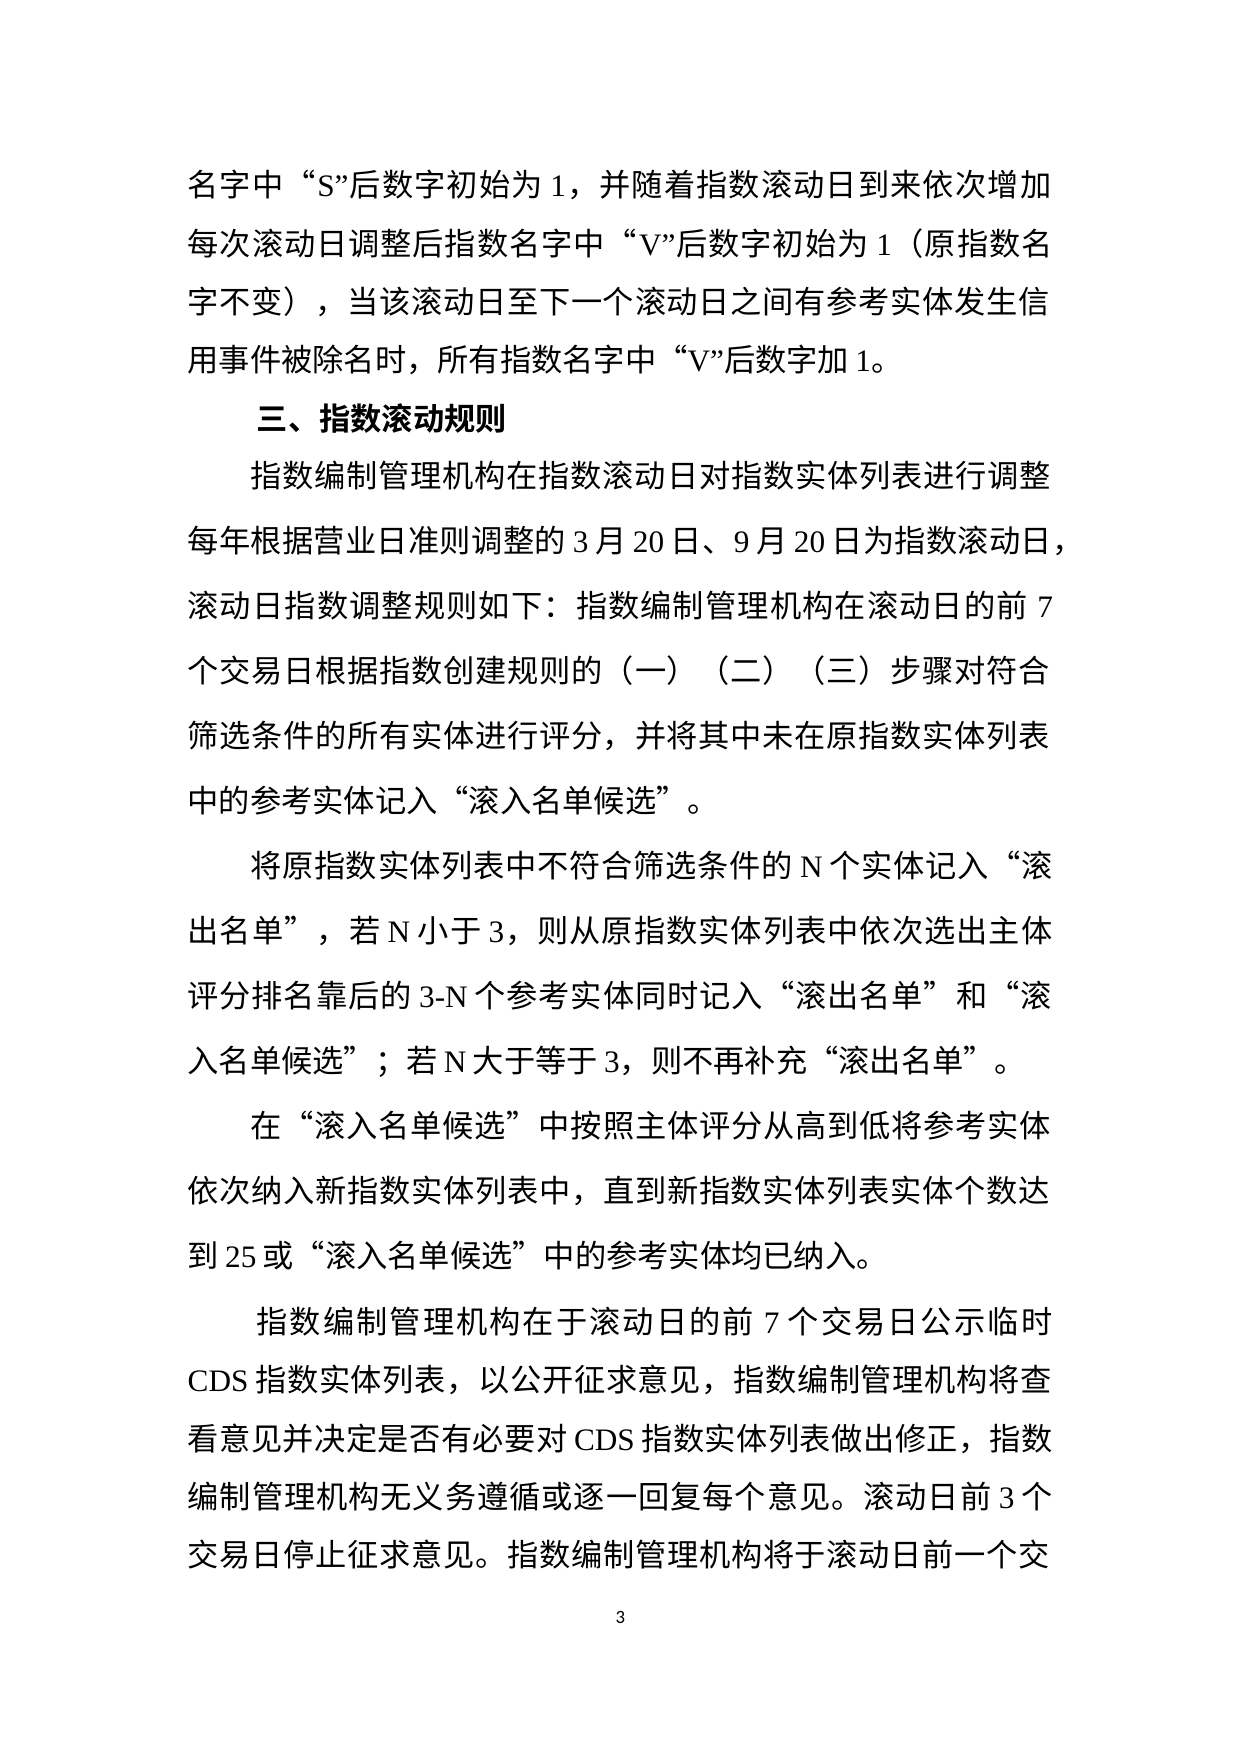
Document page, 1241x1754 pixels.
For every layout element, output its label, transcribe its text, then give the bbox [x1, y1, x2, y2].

text 在“滚入名单候选”中按照主体评分从高到低将参考实体依次纳入新指数实体列表中，直到新指数实体列表实体个数达到25或“滚入名单候选”中的参考实体均已纳入。 [187, 1092, 1053, 1287]
text 三、指数滚动规则 [187, 383, 1053, 442]
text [187, 150, 1053, 383]
text 指数编制管理机构在指数滚动日对指数实体列表进行调整，每年根据营业日准则调整的3月20日、9月20日为指数滚动日，滚动日指数调整规则如下：指数编制管理机构在滚动日的前7个交易日根据指数创建规则的（一）（二）（三）步骤对符合筛选条件的所有实体进行评分，并将其中未在原指数实体列表中的参考实体记入“滚入名单候选”。 [187, 442, 1053, 832]
text 将原指数实体列表中不符合筛选条件的N个实体记入“滚出名单”，若N小于3，则从原指数实体列表中依次选出主体评分排名靠后的3-N个参考实体同时记入“滚出名单”和“滚入名单候选”；若N大于等于3，则不再补充“滚出名单”。 [187, 832, 1053, 1092]
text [187, 1287, 1053, 1578]
